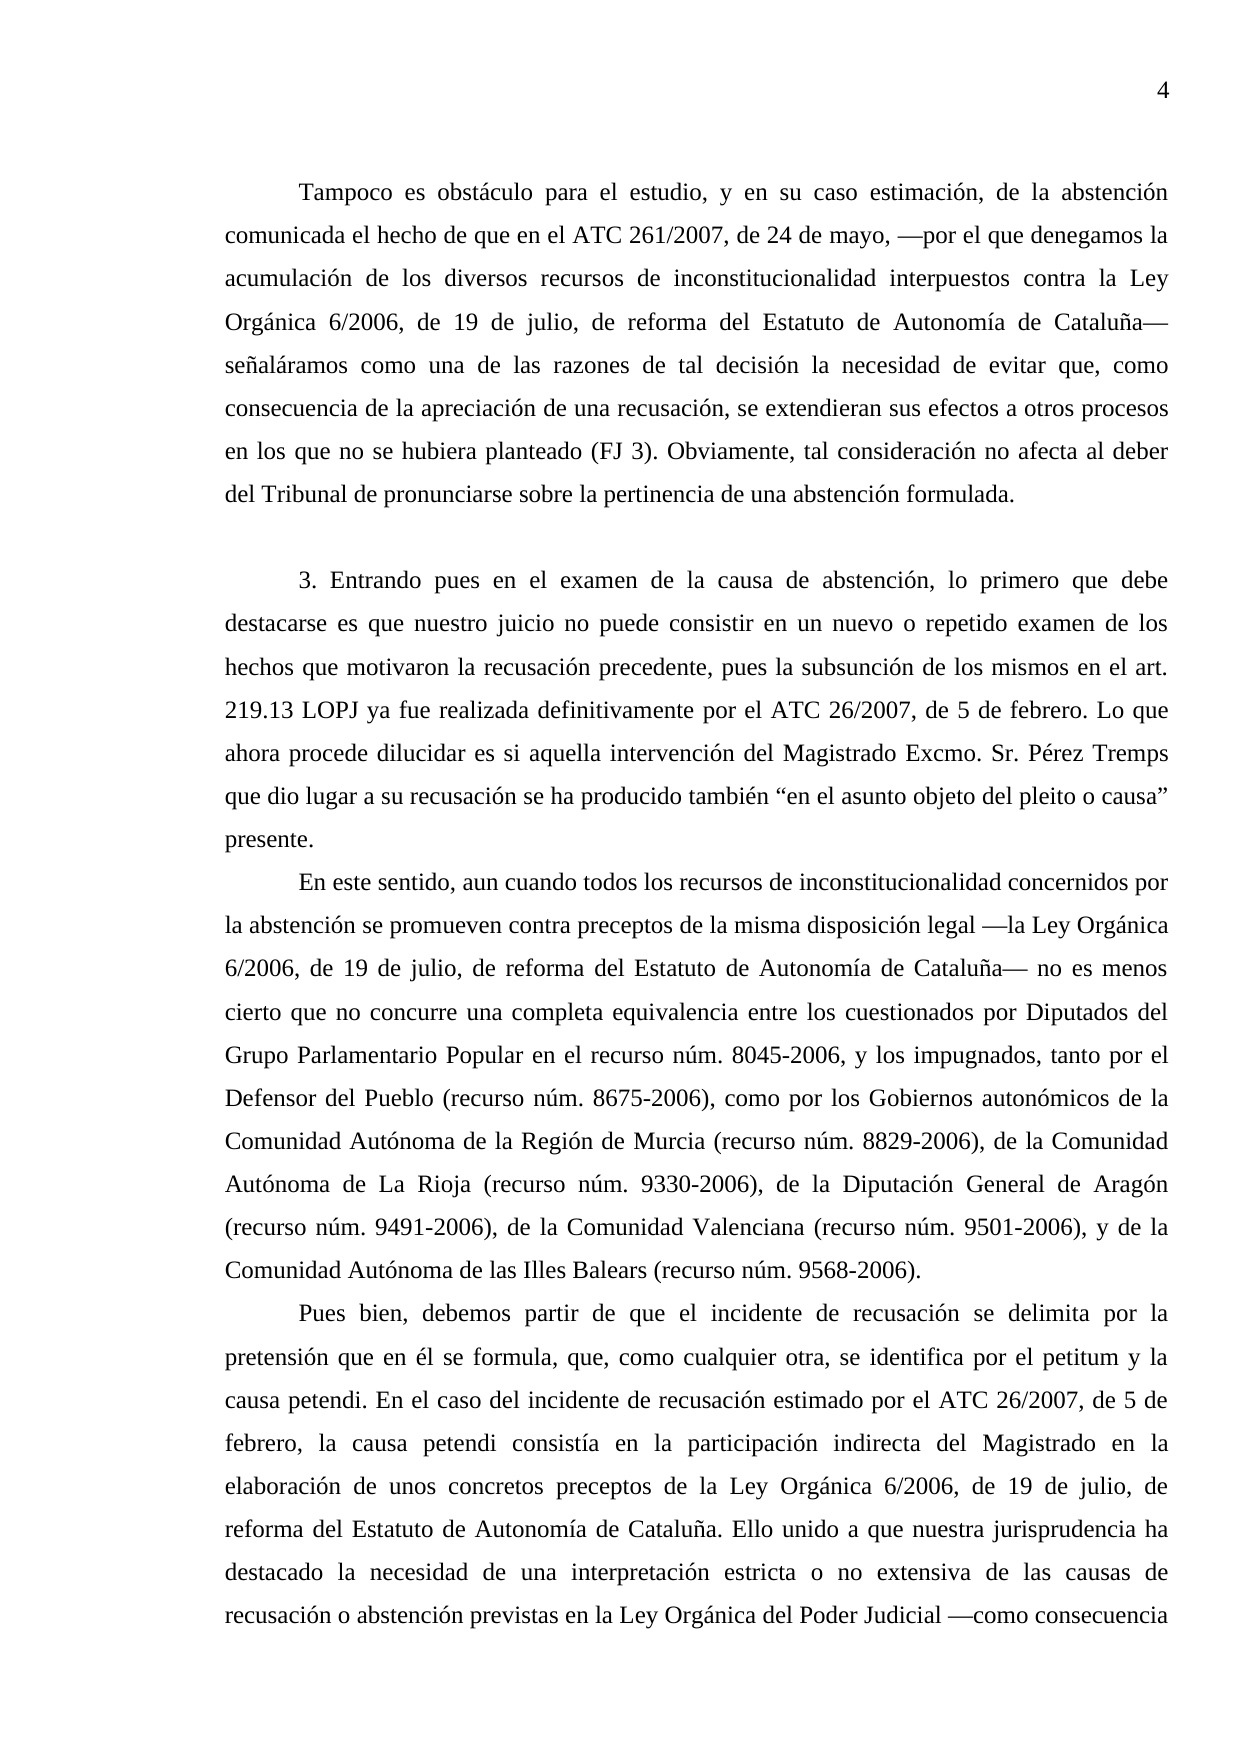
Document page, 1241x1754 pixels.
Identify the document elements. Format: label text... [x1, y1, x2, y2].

text 3. Entrando pues en el examen de la causa de abstención, lo primero que debe destacarse es que nuestro juicio no puede consistir en un nuevo o repetido examen de los hechos que motivaron la recusación precedente, pues la subsunción de los mismos en el art. 219.13 LOPJ ya fue realizada definitivamente por el ATC 26/2007, de 5 de febrero. Lo que ahora procede dilucidar es si aquella intervención del Magistrado Excmo. Sr. Pérez Tremps que dio lugar a su recusación se ha producido también “en el asunto objeto del pleito o causa” presente. [224, 565, 1169, 853]
text Tampoco es obstáculo para el estudio, y en su caso estimación, de la abstención comunicada el hecho de que en el ATC 261/2007, de 24 de mayo, —por el que denegamos la acumulación de los diversos recursos de inconstitucionalidad interpuestos contra la Ley Orgánica 6/2006, de 19 de julio, de reforma del Estatuto de Autonomía de Cataluña— señaláramos como una de las razones de tal decisión la necesidad de evitar que, como consecuencia de la apreciación de una recusación, se extendieran sus efectos a otros procesos en los que no se hubiera planteado (FJ 3). Obviamente, tal consideración no afecta al deber del Tribunal de pronunciarse sobre la pertinencia de una abstención formulada. [224, 177, 1169, 508]
text En este sentido, aun cuando todos los recursos de inconstitucionalidad concernidos por la abstención se promueven contra preceptos de la misma disposición legal —la Ley Orgánica 6/2006, de 19 de julio, de reforma del Estatuto de Autonomía de Cataluña— no es menos cierto que no concurre una completa equivalencia entre los cuestionados por Diputados del Grupo Parlamentario Popular en el recurso núm. 8045-2006, y los impugnados, tanto por el Defensor del Pueblo (recurso núm. 8675-2006), como por los Gobiernos autonómicos de la Comunidad Autónoma de la Región de Murcia (recurso núm. 8829-2006), de la Comunidad Autónoma de La Rioja (recurso núm. 9330-2006), de la Diputación General de Aragón (recurso núm. 9491-2006), de la Comunidad Valenciana (recurso núm. 9501-2006), y de la Comunidad Autónoma de las Illes Balears (recurso núm. 9568-2006). [224, 867, 1169, 1284]
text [224, 1298, 1169, 1629]
